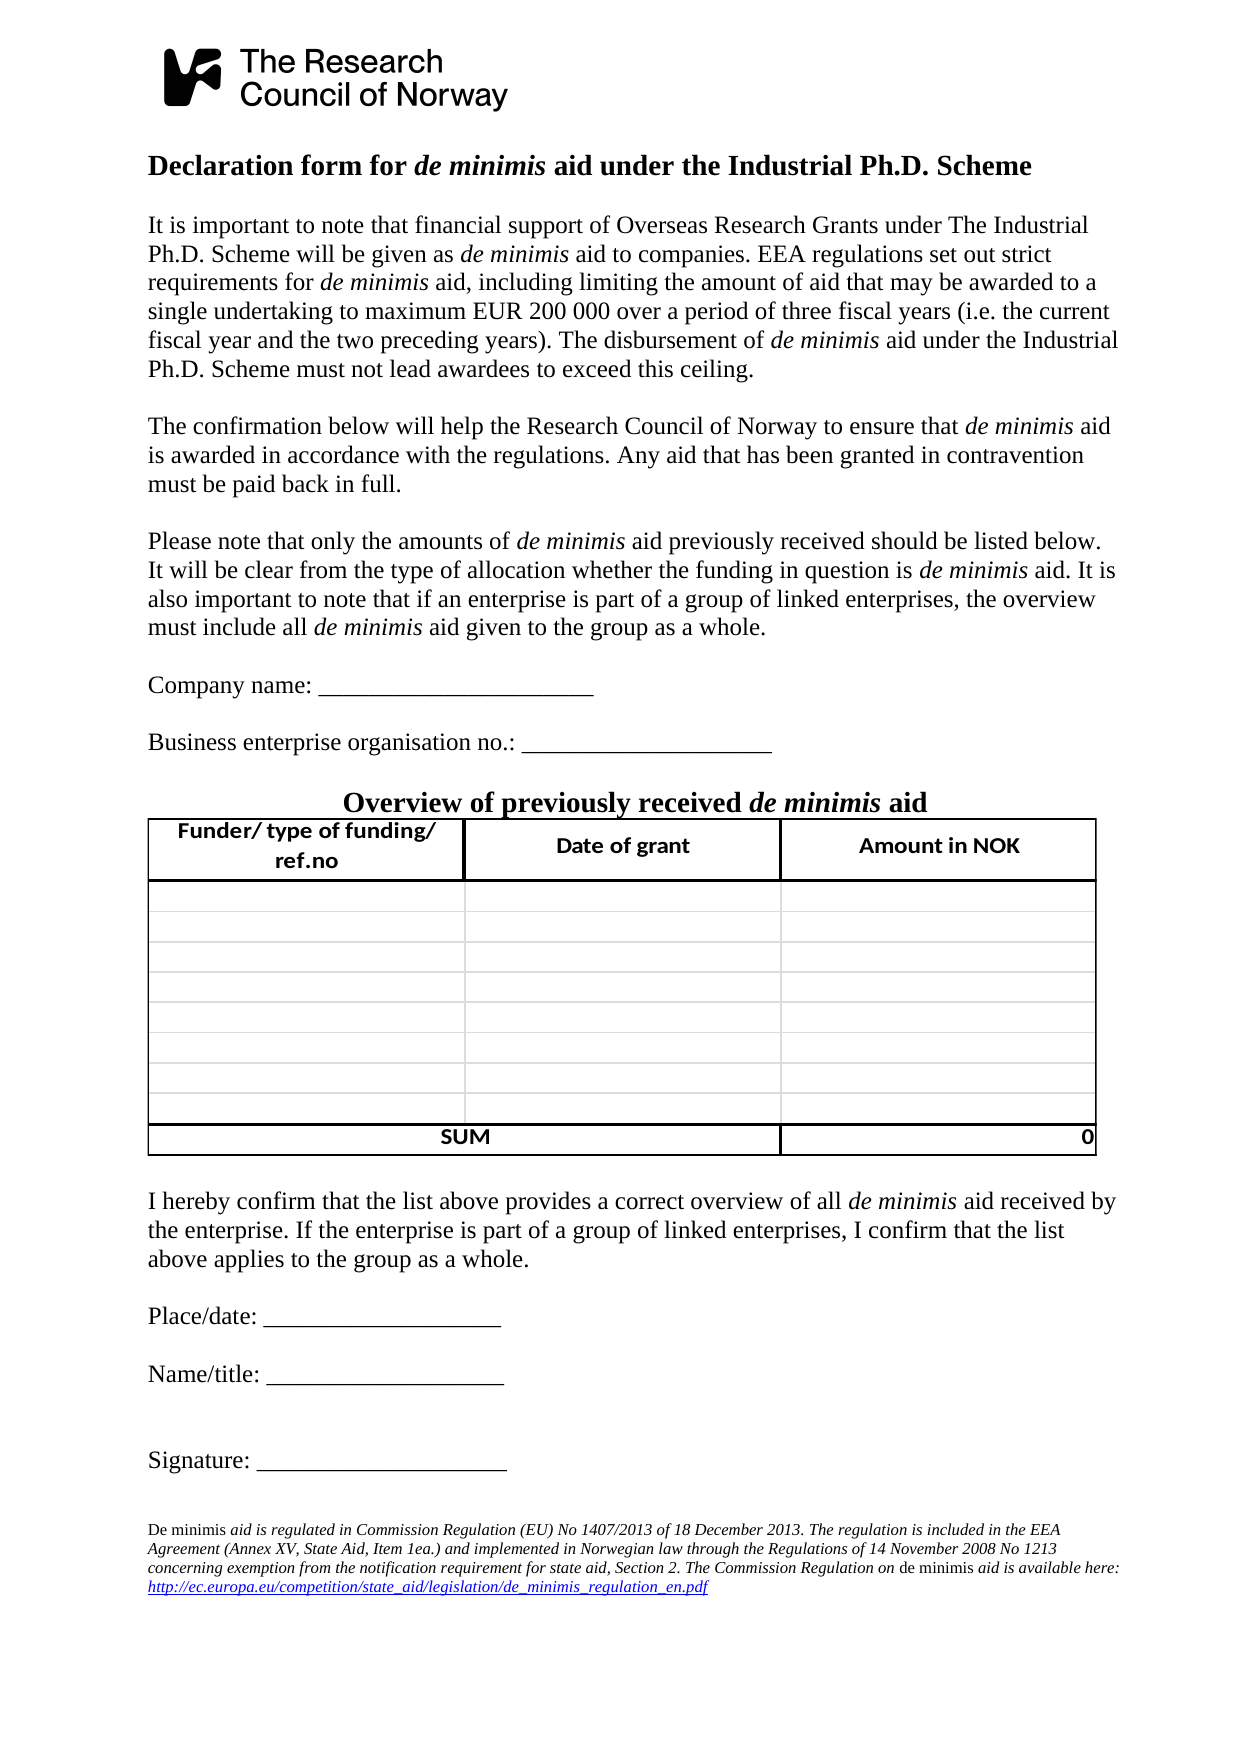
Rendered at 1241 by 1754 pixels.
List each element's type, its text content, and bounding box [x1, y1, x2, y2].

text I hereby confirm that the list above provides a correct overview of all de minimis aid received by the enterprise. If the enterprise is part of a group of linked enterprises, I confirm that the list above applies to the group as a whole. [148, 1186, 1122, 1272]
text Signature: ____________________ [148, 1445, 1122, 1474]
text Overview of previously received de minimis aid [148, 785, 1122, 818]
text Place/date: ___________________ [148, 1301, 1122, 1330]
text Business enterprise organisation no.: ____________________ [148, 727, 1122, 756]
text Declaration form for de minimis aid under the Industrial Ph.D. Scheme [148, 148, 1122, 181]
text De minimis aid is regulated in Commission Regulation (EU) No 1407/2013 of 18 December 2013. The regulation is included in the EEA Agreement (Annex XV, State Aid, Item 1ea.) and implemented in Norwegian law through the Regulations of 14 November 2008 No 1213 concerning exemption from the notification requirement for state aid, Section 2. The Commission Regulation on de minimis aid is available here: [148, 1519, 1122, 1577]
picture [128, 12, 544, 148]
text Company name: ______________________ [148, 670, 1122, 699]
text The confirmation below will help the Research Council of Norway to ensure that de minimis aid is awarded in accordance with the regulations. Any aid that has been granted in contravention must be paid back in full. [148, 411, 1122, 497]
text Name/title: ___________________ [148, 1359, 1122, 1387]
text Please note that only the amounts of de minimis aid previously received should be listed below. It will be clear from the type of allocation whether the funding in question is de minimis aid. It is also important to note that if an enterprise is part of a group of linked enterprises, the overview must include all de minimis aid given to the group as a whole. [148, 526, 1122, 641]
text http://ec.europa.eu/competition/state_aid/legislation/de_minimis_regulation_en.pdf [148, 1577, 1122, 1596]
text It is important to note that financial support of Overseas Research Grants under The Industrial Ph.D. Scheme will be given as de minimis aid to companies. EEA regulations set out strict requirements for de minimis aid, including limiting the amount of aid that may be awarded to a single undertaking to maximum EUR 200 000 over a period of three fiscal years (i.e. the current fiscal year and the two preceding years). The disbursement of de minimis aid under the Industrial Ph.D. Scheme must not lead awardees to exceed this ceiling. [148, 210, 1122, 382]
